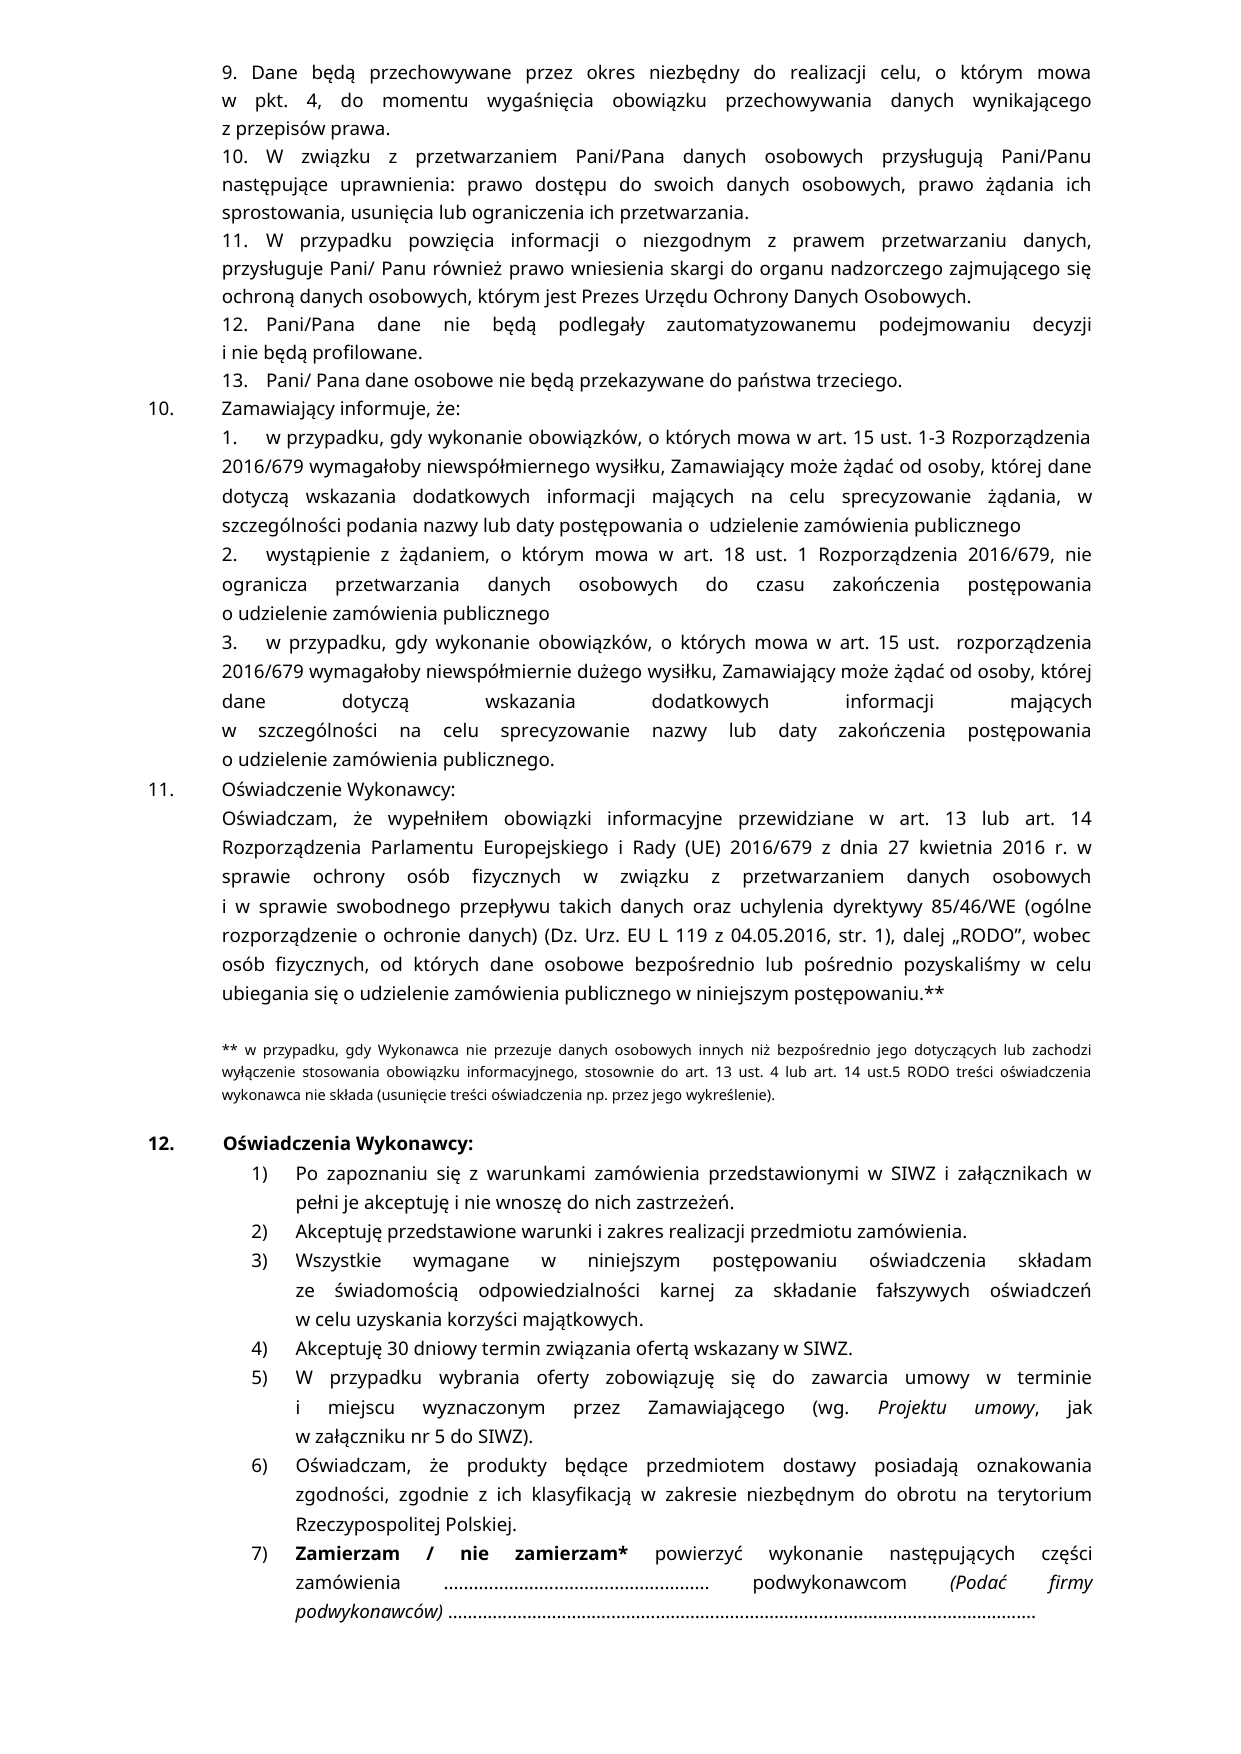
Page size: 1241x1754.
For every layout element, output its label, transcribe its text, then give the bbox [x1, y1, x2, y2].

list W związku z przetwarzaniem Pani/Pana danych osobowych przysługują Pani/Panu następujące uprawnienia: prawo dostępu do swoich danych osobowych, prawo żądania ich sprostowania, usunięcia lub ograniczenia ich przetwarzania. [222, 143, 1093, 225]
list Akceptuję 30 dniowy termin związania ofertą wskazany w SIWZ. [251, 1335, 1093, 1361]
text 11. Oświadczenie Wykonawcy: [148, 776, 1093, 801]
list w przypadku, gdy wykonanie obowiązków, o których mowa w art. 15 ust. rozporządzenia 2016/679 wymagałoby niewspółmiernie dużego wysiłku, Zamawiający może żądać od osoby, której dane dotyczą wskazania dodatkowych informacji mających w szczególności na celu sprecyzowanie nazwy lub daty zakończenia postępowania o udzielenie zamówienia publicznego. [222, 629, 1093, 772]
list Oświadczenia Wykonawcy: [148, 1131, 1093, 1156]
text ** w przypadku, gdy Wykonawca nie przezuje danych osobowych innych niż bezpośrednio jego dotyczących lub zachodzi wyłączenie stosowania obowiązku informacyjnego, stosownie do art. 13 ust. 4 lub art. 14 ust.5 RODO treści oświadczenia wykonawca nie składa (usunięcie treści oświadczenia np. przez jego wykreślenie). [222, 1039, 1093, 1105]
list W przypadku powzięcia informacji o niezgodnym z prawem przetwarzaniu danych, przysługuje Pani/ Panu również prawo wniesienia skargi do organu nadzorczego zajmującego się ochroną danych osobowych, którym jest Prezes Urzędu Ochrony Danych Osobowych. [222, 227, 1093, 309]
list w przypadku, gdy wykonanie obowiązków, o których mowa w art. 15 ust. 1-3 Rozporządzenia 2016/679 wymagałoby niewspółmiernego wysiłku, Zamawiający może żądać od osoby, której dane dotyczą wskazania dodatkowych informacji mających na celu sprecyzowanie żądania, w szczególności podania nazwy lub daty postępowania o udzielenie zamówienia publicznego [222, 424, 1093, 538]
list Wszystkie wymagane w niniejszym postępowaniu oświadczenia składam ze świadomością odpowiedzialności karnej za składanie fałszywych oświadczeń w celu uzyskania korzyści majątkowych. [251, 1248, 1093, 1332]
text Oświadczam, że wypełniłem obowiązki informacyjne przewidziane w art. 13 lub art. 14 Rozporządzenia Parlamentu Europejskiego i Rady (UE) 2016/679 z dnia 27 kwietnia 2016 r. w sprawie ochrony osób fizycznych w związku z przetwarzaniem danych osobowych i w sprawie swobodnego przepływu takich danych oraz uchylenia dyrektywy 85/46/WE (ogólne rozporządzenie o ochronie danych) (Dz. Urz. EU L 119 z 04.05.2016, str. 1), dalej „RODO”, wobec osób fizycznych, od których dane osobowe bezpośrednio lub pośrednio pozyskaliśmy w celu ubiegania się o udzielenie zamówienia publicznego w niniejszym postępowaniu.** [222, 805, 1093, 1006]
list W przypadku wybrania oferty zobowiązuję się do zawarcia umowy w terminie i miejscu wyznaczonym przez Zamawiającego (wg. Projektu umowy, jak w załączniku nr 5 do SIWZ). [251, 1365, 1093, 1449]
text 10. Zamawiający informuje, że: [148, 395, 1093, 421]
list Zamierzam / nie zamierzam* powierzyć wykonanie następujących części zamówienia ..................................................... podwykonawcom (Podać firmy podwykonawców) ……………………………………………………………………………….………………………. [251, 1540, 1093, 1624]
list wystąpienie z żądaniem, o którym mowa w art. 18 ust. 1 Rozporządzenia 2016/679, nie ogranicza przetwarzania danych osobowych do czasu zakończenia postępowania o udzielenie zamówienia publicznego [222, 542, 1093, 626]
list Oświadczam, że produkty będące przedmiotem dostawy posiadają oznakowania zgodności, zgodnie z ich klasyfikacją w zakresie niezbędnym do obrotu na terytorium Rzeczypospolitej Polskiej. [251, 1452, 1093, 1537]
list Pani/ Pana dane osobowe nie będą przekazywane do państwa trzeciego. [222, 367, 1093, 393]
list Pani/Pana dane nie będą podlegały zautomatyzowanemu podejmowaniu decyzji i nie będą profilowane. [222, 311, 1093, 365]
list Po zapoznaniu się z warunkami zamówienia przedstawionymi w SIWZ i załącznikach w pełni je akceptuję i nie wnoszę do nich zastrzeżeń. [251, 1160, 1093, 1214]
list Akceptuję przedstawione warunki i zakres realizacji przedmiotu zamówienia. [251, 1218, 1093, 1244]
list Dane będą przechowywane przez okres niezbędny do realizacji celu, o którym mowa w pkt. 4, do momentu wygaśnięcia obowiązku przechowywania danych wynikającego z przepisów prawa. [222, 59, 1093, 141]
